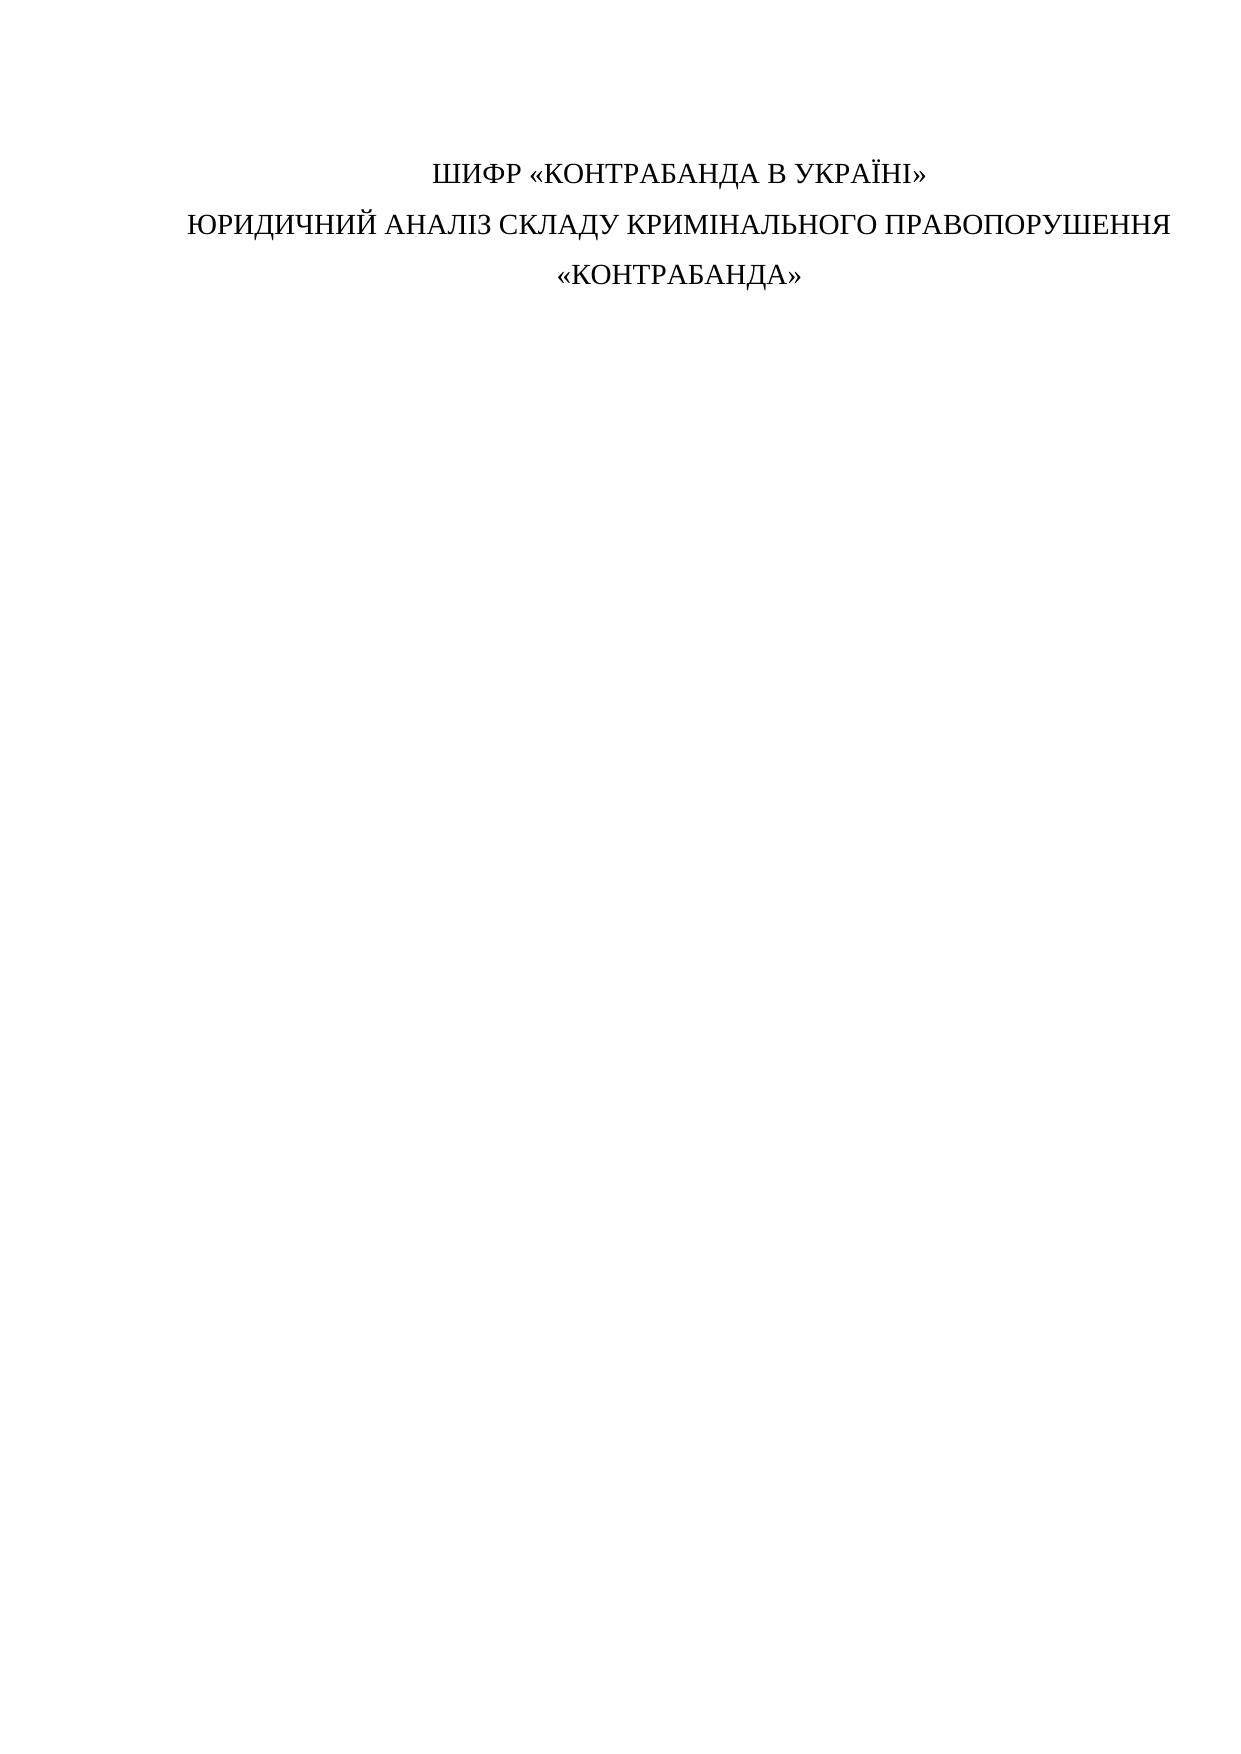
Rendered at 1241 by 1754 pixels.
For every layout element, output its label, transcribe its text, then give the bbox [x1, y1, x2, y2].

text ЮРИДИЧНИЙ АНАЛІЗ СКЛАДУ КРИМІНАЛЬНОГО ПРАВОПОРУШЕННЯ «КОНТРАБАНДА» [177, 207, 1181, 291]
text ШИФР «КОНТРАБАНДА В УКРАЇНІ» [177, 156, 1181, 190]
